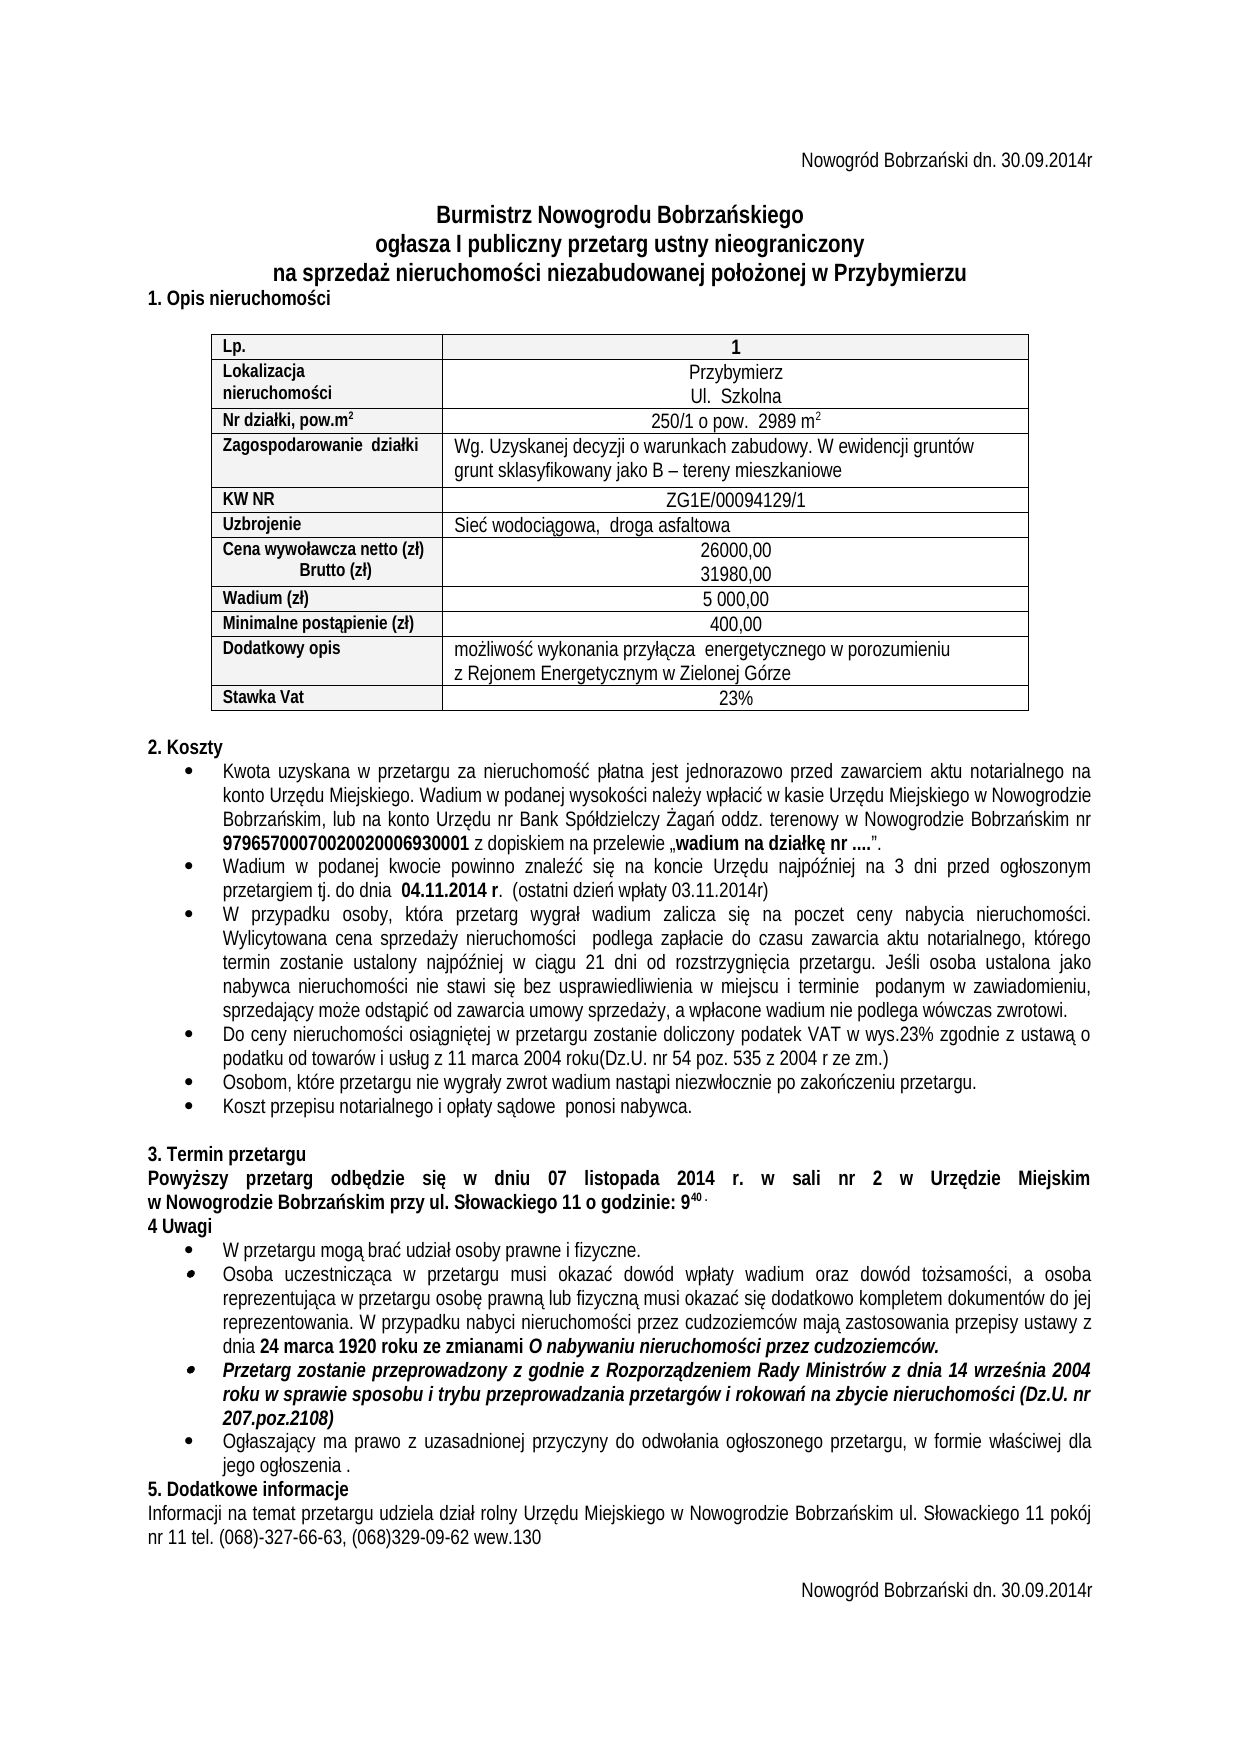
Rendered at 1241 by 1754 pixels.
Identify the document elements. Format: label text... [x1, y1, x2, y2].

table_cell ZG1E/00094129/1 [443, 488, 1028, 512]
list Osoba uczestnicząca w przetargu musi okazać dowód wpłaty wadium oraz dowód tożsamości, a osoba reprezentująca w przetargu osobę prawną lub fizyczną musi okazać się dodatkowo kompletem dokumentów do jej reprezentowania. W przypadku nabyci nieruchomości przez cudzoziemców mają zastosowania przepisy ustawy z dnia 24 marca 1920 roku ze zmianami O nabywaniu nieruchomości przez cudzoziemców. [185, 1262, 1093, 1358]
table_cell Zagospodarowanie działki [212, 434, 442, 487]
text Powyższy przetarg odbędzie się w dniu 07 listopada 2014 r. w sali nr 2 w Urzędzie Miejskim w Nowogrodzie Bobrzańskim przy ul. Słowackiego 11 o godzinie: 940 . [148, 1166, 1093, 1214]
text 1. Opis nieruchomości [148, 286, 1093, 310]
table_cell 23% [443, 686, 1028, 710]
table_cell Minimalne postąpienie (zł) [212, 612, 442, 636]
table_cell Uzbrojenie [212, 513, 442, 537]
text 3. Termin przetargu [148, 1142, 1093, 1166]
list W przetargu mogą brać udział osoby prawne i fizyczne. [185, 1238, 1093, 1262]
table_cell 5 000,00 [443, 587, 1028, 611]
text na sprzedaż nieruchomości niezabudowanej położonej w Przybymierzu [148, 257, 1093, 286]
text 4 Uwagi [148, 1214, 1093, 1238]
table_header Lp. [212, 335, 442, 359]
text Informacji na temat przetargu udziela dział rolny Urzędu Miejskiego w Nowogrodzie Bobrzańskim ul. Słowackiego 11 pokój nr 11 tel. (068)-327-66-63, (068)329-09-62 wew.130 [148, 1501, 1093, 1549]
table_cell 26000,00 31980,00 [443, 538, 1028, 586]
list Ogłaszający ma prawo z uzasadnionej przyczyny do odwołania ogłoszonego przetargu, w formie właściwej dla jego ogłoszenia . [185, 1429, 1093, 1477]
text Burmistrz Nowogrodu Bobrzańskiego [148, 200, 1093, 229]
list Koszt przepisu notarialnego i opłaty sądowe ponosi nabywca. [185, 1094, 1093, 1118]
text 2. Koszty [148, 735, 1093, 759]
table_cell Nr działki, pow.m2 [212, 409, 442, 433]
list Przetarg zostanie przeprowadzony z godnie z Rozporządzeniem Rady Ministrów z dnia 14 września 2004 roku w sprawie sposobu i trybu przeprowadzania przetargów i rokowań na zbycie nieruchomości (Dz.U. nr 207.poz.2108) [185, 1358, 1093, 1429]
table_cell Sieć wodociągowa, droga asfaltowa [443, 513, 1028, 537]
list Wadium w podanej kwocie powinno znaleźć się na koncie Urzędu najpóźniej na 3 dni przed ogłoszonym przetargiem tj. do dnia 04.11.2014 r. (ostatni dzień wpłaty 03.11.2014r) [185, 854, 1093, 902]
table_cell możliwość wykonania przyłącza energetycznego w porozumieniu z Rejonem Energetycznym w Zielonej Górze [443, 637, 1028, 685]
table_cell KW NR [212, 488, 442, 512]
list W przypadku osoby, która przetarg wygrał wadium zalicza się na poczet ceny nabycia nieruchomości. Wylicytowana cena sprzedaży nieruchomości podlega zapłacie do czasu zawarcia aktu notarialnego, którego termin zostanie ustalony najpóźniej w ciągu 21 dni od rozstrzygnięcia przetargu. Jeśli osoba ustalona jako nabywca nieruchomości nie stawi się bez usprawiedliwienia w miejscu i terminie podanym w zawiadomieniu, sprzedający może odstąpić od zawarcia umowy sprzedaży, a wpłacone wadium nie podlega wówczas zwrotowi. [185, 902, 1093, 1022]
text Nowogród Bobrzański dn. 30.09.2014r [148, 1578, 1093, 1602]
list Osobom, które przetargu nie wygrały zwrot wadium nastąpi niezwłocznie po zakończeniu przetargu. [185, 1070, 1093, 1094]
table_cell Wg. Uzyskanej decyzji o warunkach zabudowy. W ewidencji gruntów grunt sklasyfikowany jako B – tereny mieszkaniowe [443, 434, 1028, 487]
table_cell Dodatkowy opis [212, 637, 442, 685]
text 5. Dodatkowe informacje [148, 1477, 1093, 1501]
table_cell 250/1 o pow. 2989 m2 [443, 409, 1028, 433]
text ogłasza I publiczny przetarg ustny nieograniczony [148, 229, 1093, 257]
table_cell Cena wywoławcza netto (zł) Brutto (zł) [212, 538, 442, 586]
table_cell Przybymierz Ul. Szkolna [443, 360, 1028, 408]
table_cell Stawka Vat [212, 686, 442, 710]
table_cell Lokalizacja nieruchomości [212, 360, 442, 408]
table_cell 400,00 [443, 612, 1028, 636]
list Do ceny nieruchomości osiągniętej w przetargu zostanie doliczony podatek VAT w wys.23% zgodnie z ustawą o podatku od towarów i usług z 11 marca 2004 roku(Dz.U. nr 54 poz. 535 z 2004 r ze zm.) [185, 1022, 1093, 1070]
text Nowogród Bobrzański dn. 30.09.2014r [148, 148, 1093, 172]
table_header 1 [443, 335, 1028, 359]
table_cell Wadium (zł) [212, 587, 442, 611]
list Kwota uzyskana w przetargu za nieruchomość płatna jest jednorazowo przed zawarciem aktu notarialnego na konto Urzędu Miejskiego. Wadium w podanej wysokości należy wpłacić w kasie Urzędu Miejskiego w Nowogrodzie Bobrzańskim, lub na konto Urzędu nr Bank Spółdzielczy Żagań oddz. terenowy w Nowogrodzie Bobrzańskim nr 97965700070020020006930001 z dopiskiem na przelewie „wadium na działkę nr ....”. [185, 759, 1093, 854]
